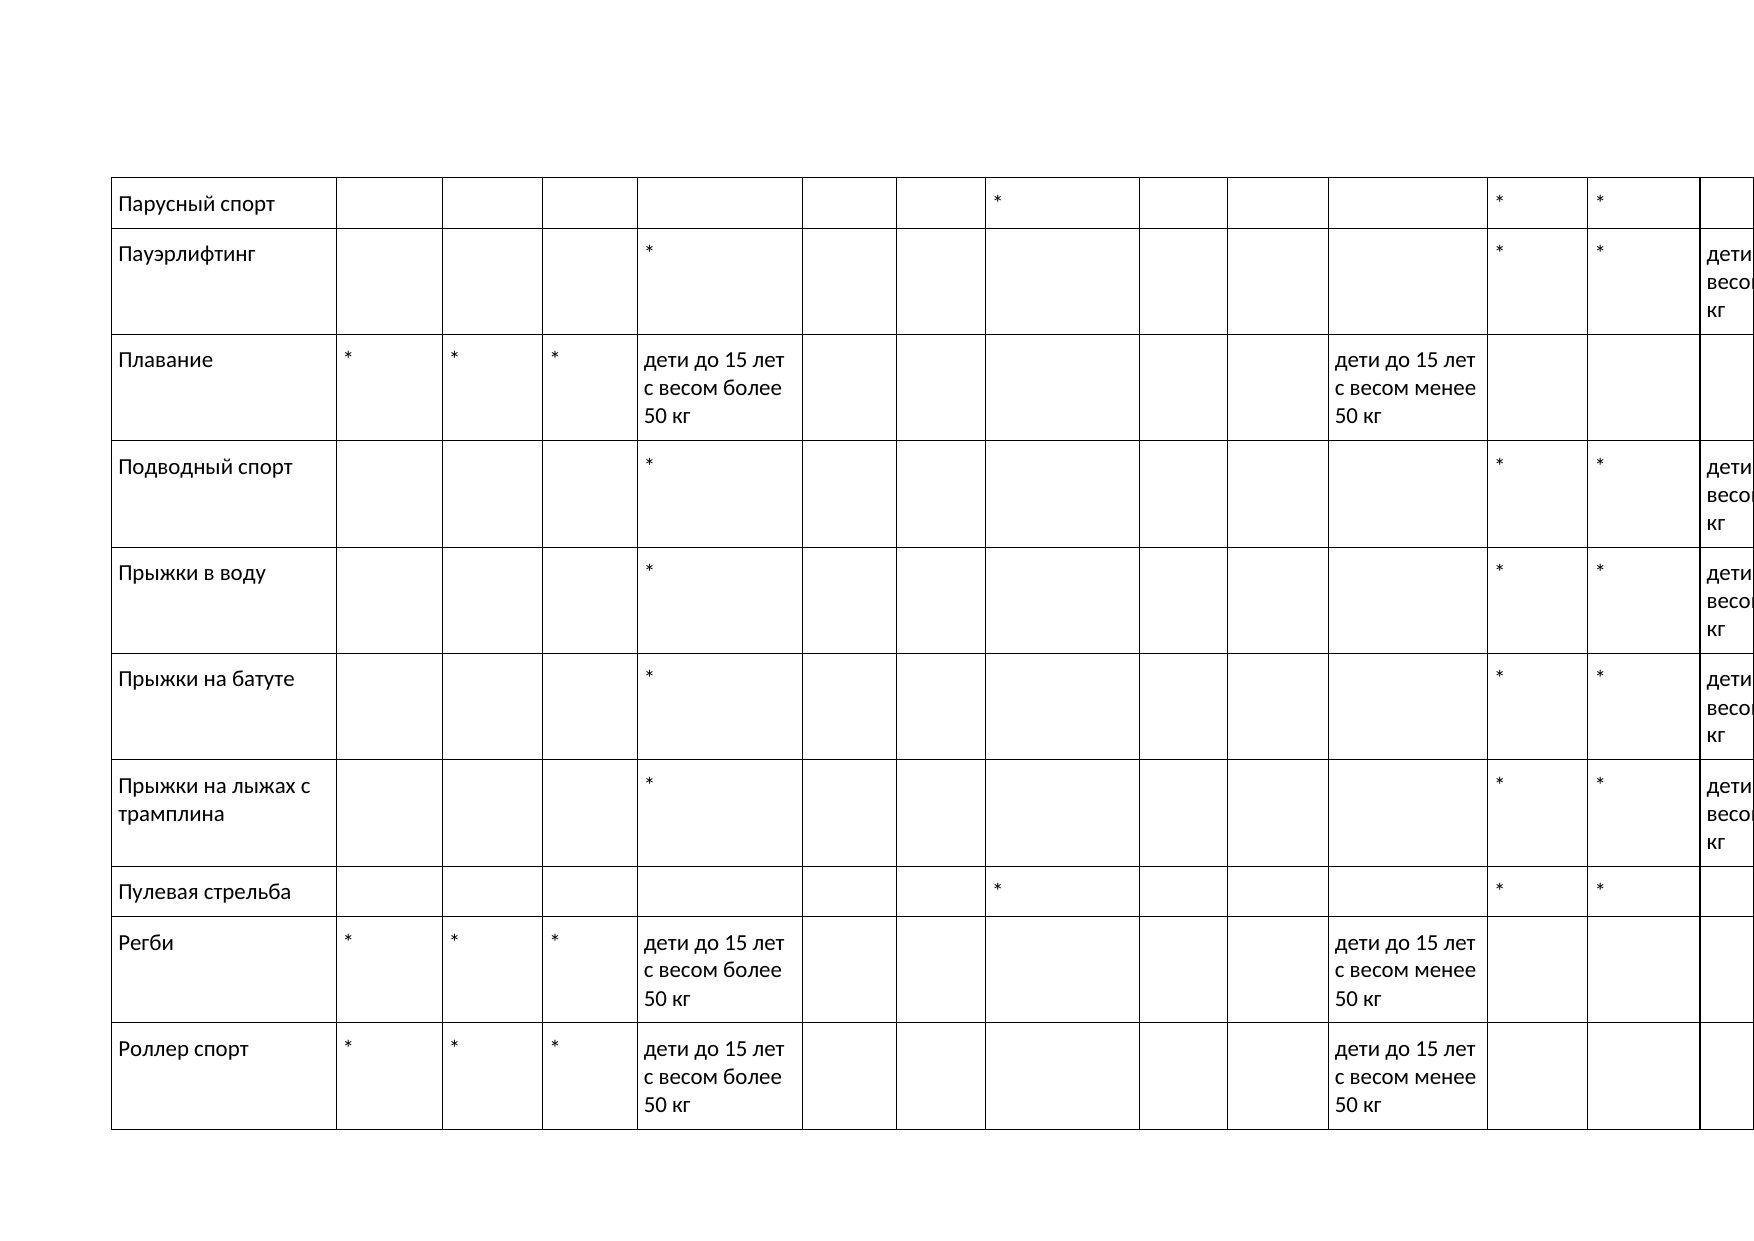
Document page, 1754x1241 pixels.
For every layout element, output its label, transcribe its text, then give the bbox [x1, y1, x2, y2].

table_cell [897, 1023, 985, 1129]
table_cell [543, 760, 637, 866]
table_cell [638, 867, 802, 916]
table_cell Подводный спорт [112, 441, 336, 547]
table_cell * [543, 917, 637, 1022]
table_cell [803, 178, 896, 227]
table_cell [986, 654, 1139, 759]
table_cell * [1588, 867, 1699, 916]
table_cell * [986, 178, 1139, 227]
table_cell Пауэрлифтинг [112, 229, 336, 334]
table_cell дети до 15 лет с весом более 50 кг [638, 335, 802, 440]
table_cell [543, 229, 637, 334]
table_cell Прыжки на лыжах с трамплина [112, 760, 336, 866]
table_cell [1140, 548, 1227, 653]
table_cell [1588, 917, 1699, 1022]
table_cell [897, 867, 985, 916]
table_cell * [543, 1023, 637, 1129]
table_cell [803, 1023, 896, 1129]
table_cell [1140, 760, 1227, 866]
table_cell [1140, 441, 1227, 547]
table_cell [443, 548, 542, 653]
table_cell Пулевая стрельба [112, 867, 336, 916]
table_cell [803, 867, 896, 916]
table_cell [1701, 867, 1753, 916]
table_cell дети до 15 лет с весом менее 50 кг [1701, 229, 1753, 334]
table_cell [897, 760, 985, 866]
table_cell * [1588, 229, 1699, 334]
table_cell [803, 335, 896, 440]
table_cell [1701, 917, 1753, 1022]
table_cell [1329, 654, 1487, 759]
table_cell * [1588, 654, 1699, 759]
table_cell [337, 441, 442, 547]
table_cell * [443, 917, 542, 1022]
table_cell [986, 1023, 1139, 1129]
table_cell [1329, 441, 1487, 547]
table_cell [1488, 917, 1587, 1022]
table_cell [443, 229, 542, 334]
table_cell [543, 441, 637, 547]
table_cell [1228, 654, 1328, 759]
table_cell [803, 229, 896, 334]
table_cell * [1588, 178, 1699, 227]
table_cell [543, 548, 637, 653]
table_cell [1701, 178, 1753, 227]
table_cell [803, 548, 896, 653]
table_cell [1329, 760, 1487, 866]
table_cell [1228, 441, 1328, 547]
table_cell * [638, 760, 802, 866]
table_cell [1488, 1023, 1587, 1129]
table_cell * [1588, 441, 1699, 547]
table_cell дети до 15 лет с весом менее 50 кг [1701, 548, 1753, 653]
table_cell [543, 654, 637, 759]
table_cell * [543, 335, 637, 440]
table_cell [1329, 548, 1487, 653]
table_cell [1329, 178, 1487, 227]
table_cell [337, 867, 442, 916]
table_cell [443, 178, 542, 227]
table_cell [1701, 1023, 1753, 1129]
table_cell * [337, 335, 442, 440]
table_cell [337, 229, 442, 334]
table_cell [986, 229, 1139, 334]
table_cell * [337, 917, 442, 1022]
table_cell * [443, 1023, 542, 1129]
table_cell * [986, 867, 1139, 916]
table_cell [1329, 229, 1487, 334]
table_cell [1329, 867, 1487, 916]
table_cell дети до 15 лет с весом менее 50 кг [1701, 441, 1753, 547]
table_cell [897, 548, 985, 653]
table_cell [897, 917, 985, 1022]
table_cell [803, 917, 896, 1022]
table_cell * [443, 335, 542, 440]
table_cell * [337, 1023, 442, 1129]
table_cell [897, 229, 985, 334]
table_cell * [638, 654, 802, 759]
table_cell Парусный спорт [112, 178, 336, 227]
table_cell [897, 178, 985, 227]
table_cell [1588, 1023, 1699, 1129]
table_cell Роллер спорт [112, 1023, 336, 1129]
table_cell [337, 760, 442, 866]
table_cell [803, 760, 896, 866]
table_cell * [1588, 760, 1699, 866]
table_cell Регби [112, 917, 336, 1022]
table_cell * [1488, 178, 1587, 227]
table_cell * [638, 548, 802, 653]
table_cell [443, 441, 542, 547]
table_cell [1228, 229, 1328, 334]
table_cell дети до 15 лет с весом более 50 кг [638, 917, 802, 1022]
table_cell * [1488, 867, 1587, 916]
table_cell [986, 917, 1139, 1022]
table_cell [1228, 335, 1328, 440]
table_cell [1140, 867, 1227, 916]
table_cell [1140, 917, 1227, 1022]
table_cell дети до 15 лет с весом менее 50 кг [1329, 335, 1487, 440]
table_cell [1701, 335, 1753, 440]
table_cell Прыжки в воду [112, 548, 336, 653]
table_cell [337, 548, 442, 653]
table_cell [803, 654, 896, 759]
table_cell [897, 335, 985, 440]
table_cell [897, 441, 985, 547]
table_cell [1588, 335, 1699, 440]
table_cell [1140, 178, 1227, 227]
table_cell [638, 178, 802, 227]
table_cell * [1488, 441, 1587, 547]
table_cell * [1488, 229, 1587, 334]
table_cell Плавание [112, 335, 336, 440]
table_cell [986, 335, 1139, 440]
table_cell * [1488, 654, 1587, 759]
table_cell [986, 441, 1139, 547]
table_cell [443, 760, 542, 866]
table_cell [1488, 335, 1587, 440]
table_cell [1228, 548, 1328, 653]
table_cell [986, 760, 1139, 866]
table_cell [543, 867, 637, 916]
table_cell [1140, 654, 1227, 759]
table_cell Прыжки на батуте [112, 654, 336, 759]
table_cell дети до 15 лет с весом менее 50 кг [1329, 917, 1487, 1022]
table_cell [1140, 335, 1227, 440]
table_cell * [1488, 760, 1587, 866]
table_cell дети до 15 лет с весом менее 50 кг [1329, 1023, 1487, 1129]
table_cell [803, 441, 896, 547]
table_cell * [638, 441, 802, 547]
table_cell дети до 15 лет с весом более 50 кг [638, 1023, 802, 1129]
table_cell [443, 867, 542, 916]
table_cell * [638, 229, 802, 334]
table_cell [1140, 229, 1227, 334]
table_cell [543, 178, 637, 227]
table_cell [897, 654, 985, 759]
table_cell [443, 654, 542, 759]
table_cell [1228, 1023, 1328, 1129]
table_cell [337, 654, 442, 759]
table_cell * [1588, 548, 1699, 653]
table_cell [1140, 1023, 1227, 1129]
table_cell [1228, 178, 1328, 227]
table_cell * [1488, 548, 1587, 653]
table_cell [1228, 917, 1328, 1022]
table_cell [986, 548, 1139, 653]
table_cell [337, 178, 442, 227]
table_cell [1228, 760, 1328, 866]
table_cell [1228, 867, 1328, 916]
table_cell дети до 15 лет с весом менее 50 кг [1701, 760, 1753, 866]
table_cell дети до 15 лет с весом менее 50 кг [1701, 654, 1753, 759]
